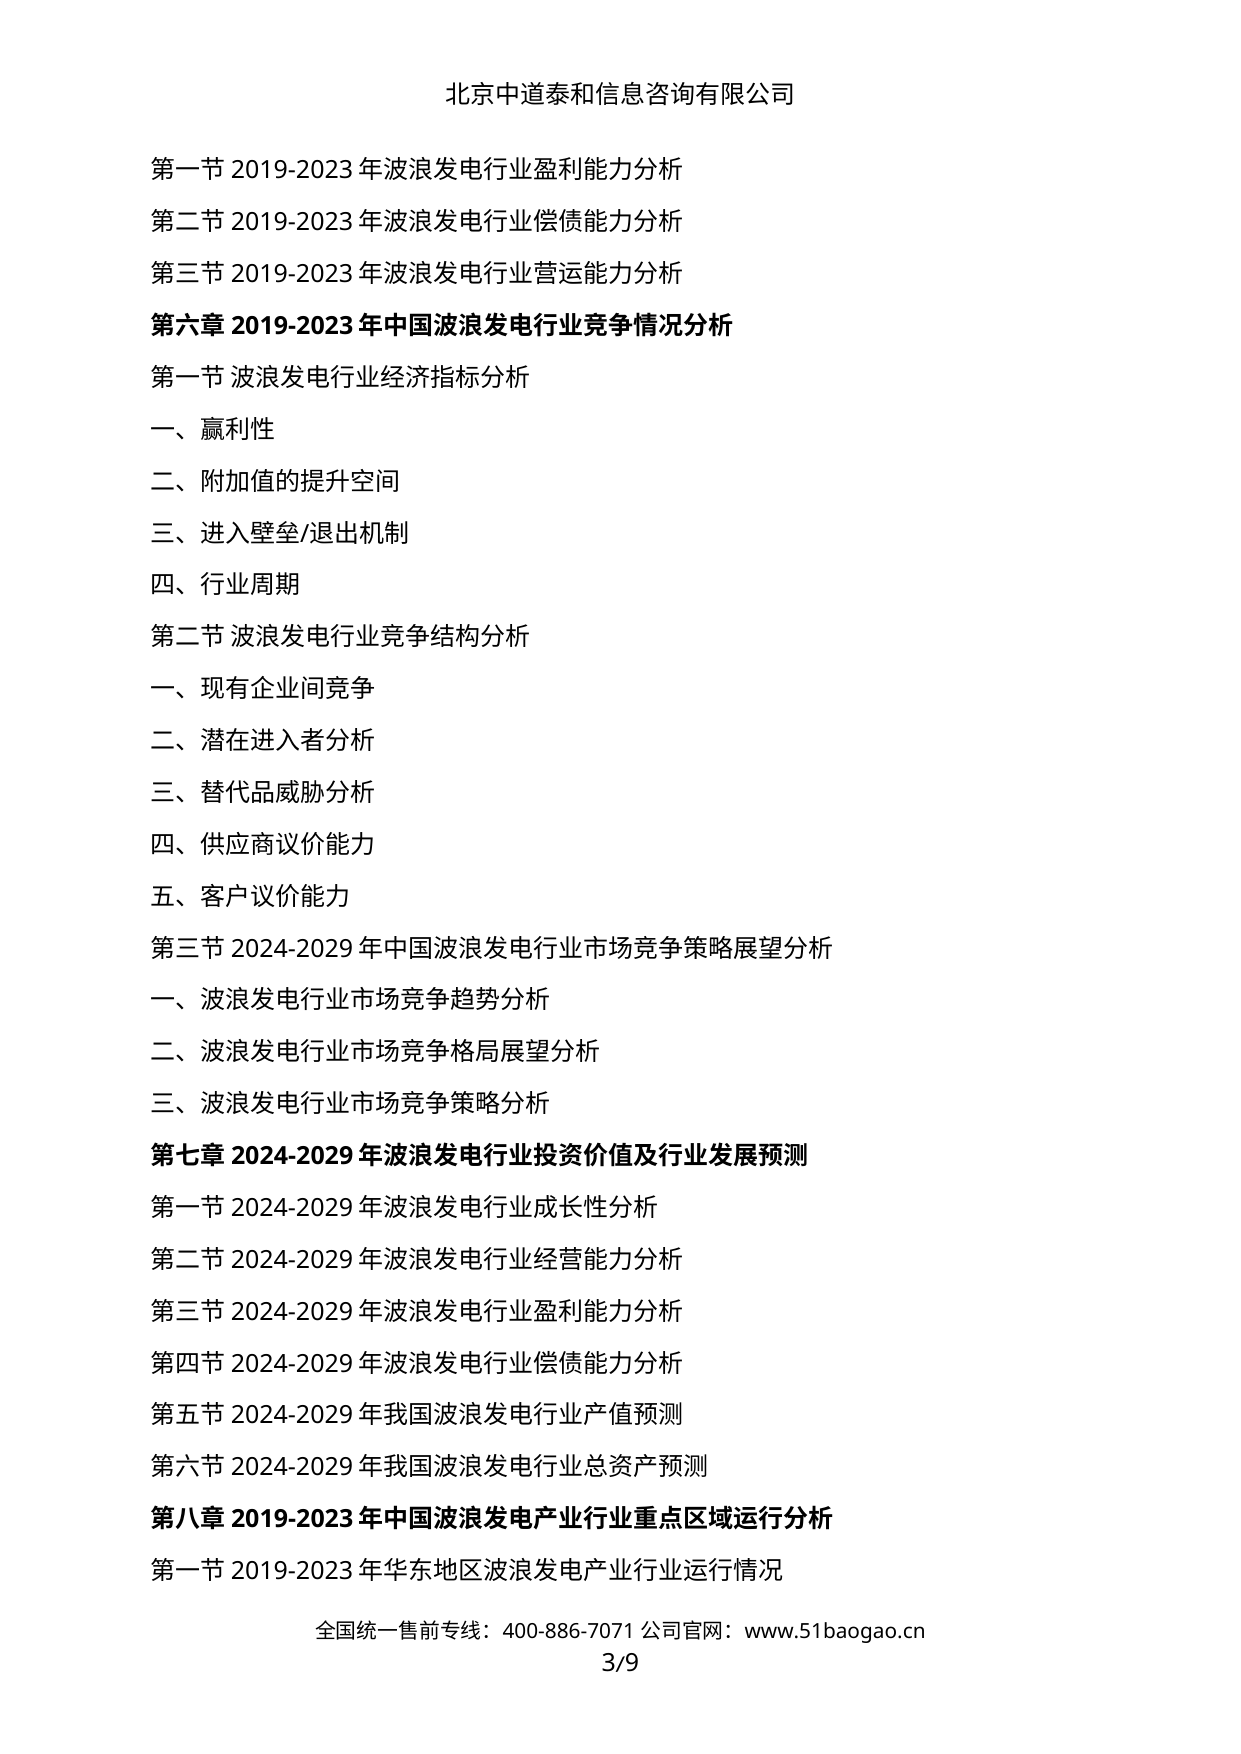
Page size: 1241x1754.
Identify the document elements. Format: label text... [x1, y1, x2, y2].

text 第二节 波浪发电行业竞争结构分析 [150, 617, 1090, 653]
text 第一节 2019-2023年波浪发电行业盈利能力分析 [150, 150, 1090, 186]
text 四、供应商议价能力 [150, 824, 1090, 861]
text 第二节 2024-2029年波浪发电行业经营能力分析 [150, 1239, 1090, 1276]
text 第三节 2024-2029年波浪发电行业盈利能力分析 [150, 1291, 1090, 1327]
text 第六节 2024-2029年我国波浪发电行业总资产预测 [150, 1447, 1090, 1483]
text 第四节 2024-2029年波浪发电行业偿债能力分析 [150, 1343, 1090, 1379]
text 第一节 波浪发电行业经济指标分析 [150, 357, 1090, 394]
text 第一节 2019-2023年华东地区波浪发电产业行业运行情况 [150, 1551, 1090, 1587]
text 一、赢利性 [150, 409, 1090, 446]
text 第六章 2019-2023年中国波浪发电行业竞争情况分析 [150, 306, 1090, 342]
text 四、行业周期 [150, 565, 1090, 601]
text 第二节 2019-2023年波浪发电行业偿债能力分析 [150, 202, 1090, 238]
text 第一节 2024-2029年波浪发电行业成长性分析 [150, 1187, 1090, 1224]
text 一、波浪发电行业市场竞争趋势分析 [150, 980, 1090, 1016]
text 二、附加值的提升空间 [150, 461, 1090, 497]
text 二、波浪发电行业市场竞争格局展望分析 [150, 1032, 1090, 1068]
text 一、现有企业间竞争 [150, 669, 1090, 705]
text 第七章 2024-2029年波浪发电行业投资价值及行业发展预测 [150, 1136, 1090, 1172]
text 第三节 2024-2029年中国波浪发电行业市场竞争策略展望分析 [150, 928, 1090, 964]
text 三、波浪发电行业市场竞争策略分析 [150, 1084, 1090, 1120]
text 五、客户议价能力 [150, 876, 1090, 912]
text 三、进入壁垒/退出机制 [150, 513, 1090, 549]
text 二、潜在进入者分析 [150, 721, 1090, 757]
text 三、替代品威胁分析 [150, 772, 1090, 809]
text 第五节 2024-2029年我国波浪发电行业产值预测 [150, 1395, 1090, 1431]
text 第八章 2019-2023年中国波浪发电产业行业重点区域运行分析 [150, 1499, 1090, 1535]
text 第三节 2019-2023年波浪发电行业营运能力分析 [150, 254, 1090, 290]
